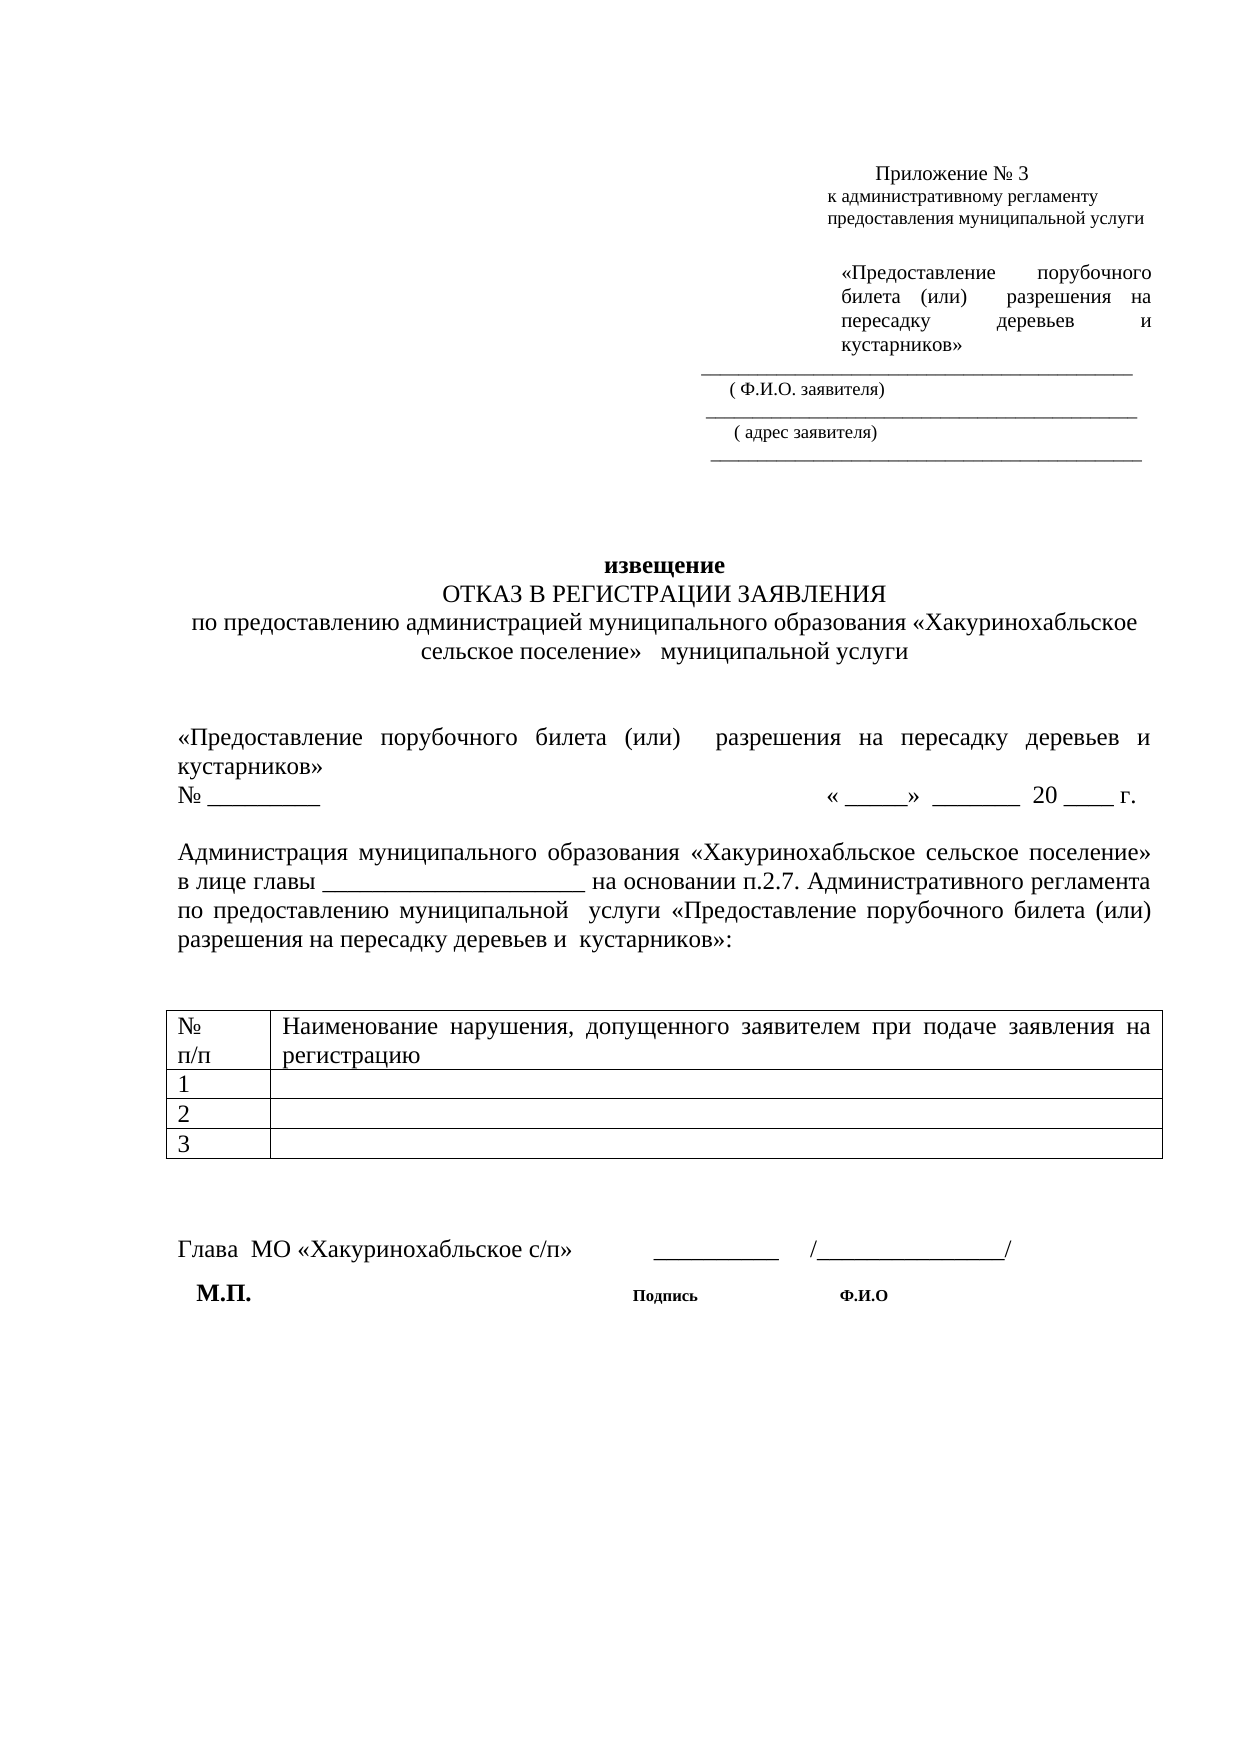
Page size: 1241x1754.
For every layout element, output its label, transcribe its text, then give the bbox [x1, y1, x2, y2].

text по предоставлению администрацией муниципального образования «Хакуринохабльское сельское поселение» муниципальной услуги [177, 607, 1152, 665]
text М.П. Подпись Ф.И.О [177, 1278, 1152, 1306]
text предоставления муниципальной услуги [177, 207, 1152, 228]
text к административному регламенту [177, 185, 1152, 207]
text № _________ « _____» _______ 20 ____ г. [177, 780, 1152, 809]
table_cell [271, 1070, 1162, 1098]
text ______________________________________________ [177, 356, 1152, 377]
text ______________________________________________ [177, 442, 1152, 464]
text «Предоставление порубочного билета (или) разрешения на пересадку деревьев и кустарников» [841, 228, 1152, 356]
text ( Ф.И.О. заявителя) [177, 377, 1152, 399]
table_cell [271, 1099, 1162, 1128]
table_cell [271, 1129, 1162, 1158]
table_cell 2 [167, 1099, 270, 1128]
text Глава МО «Хакуринохабльское с/п» __________ /_______________/ [177, 1234, 1152, 1263]
text ( адрес заявителя) [177, 421, 1152, 442]
table_cell 3 [167, 1129, 270, 1158]
text Приложение № 3 [177, 161, 1152, 185]
table_header № п/п [167, 1011, 270, 1068]
text извещение [177, 550, 1152, 579]
table_header Наименование нарушения, допущенного заявителем при подаче заявления на регистрацию [271, 1011, 1162, 1068]
text ______________________________________________ [177, 399, 1152, 421]
text ОТКАЗ В РЕГИСТРАЦИИ ЗАЯВЛЕНИЯ [177, 579, 1152, 607]
text Администрация муниципального образования «Хакуринохабльское сельское поселение» в лице главы _____________________ на основании п.2.7. Административного регламента по предоставлению муниципальной услуги «Предоставление порубочного билета (или) разрешения на пересадку деревьев и кустарников»: [177, 837, 1152, 952]
table_cell 1 [167, 1070, 270, 1098]
text «Предоставление порубочного билета (или) разрешения на пересадку деревьев и кустарников» [177, 722, 1152, 780]
